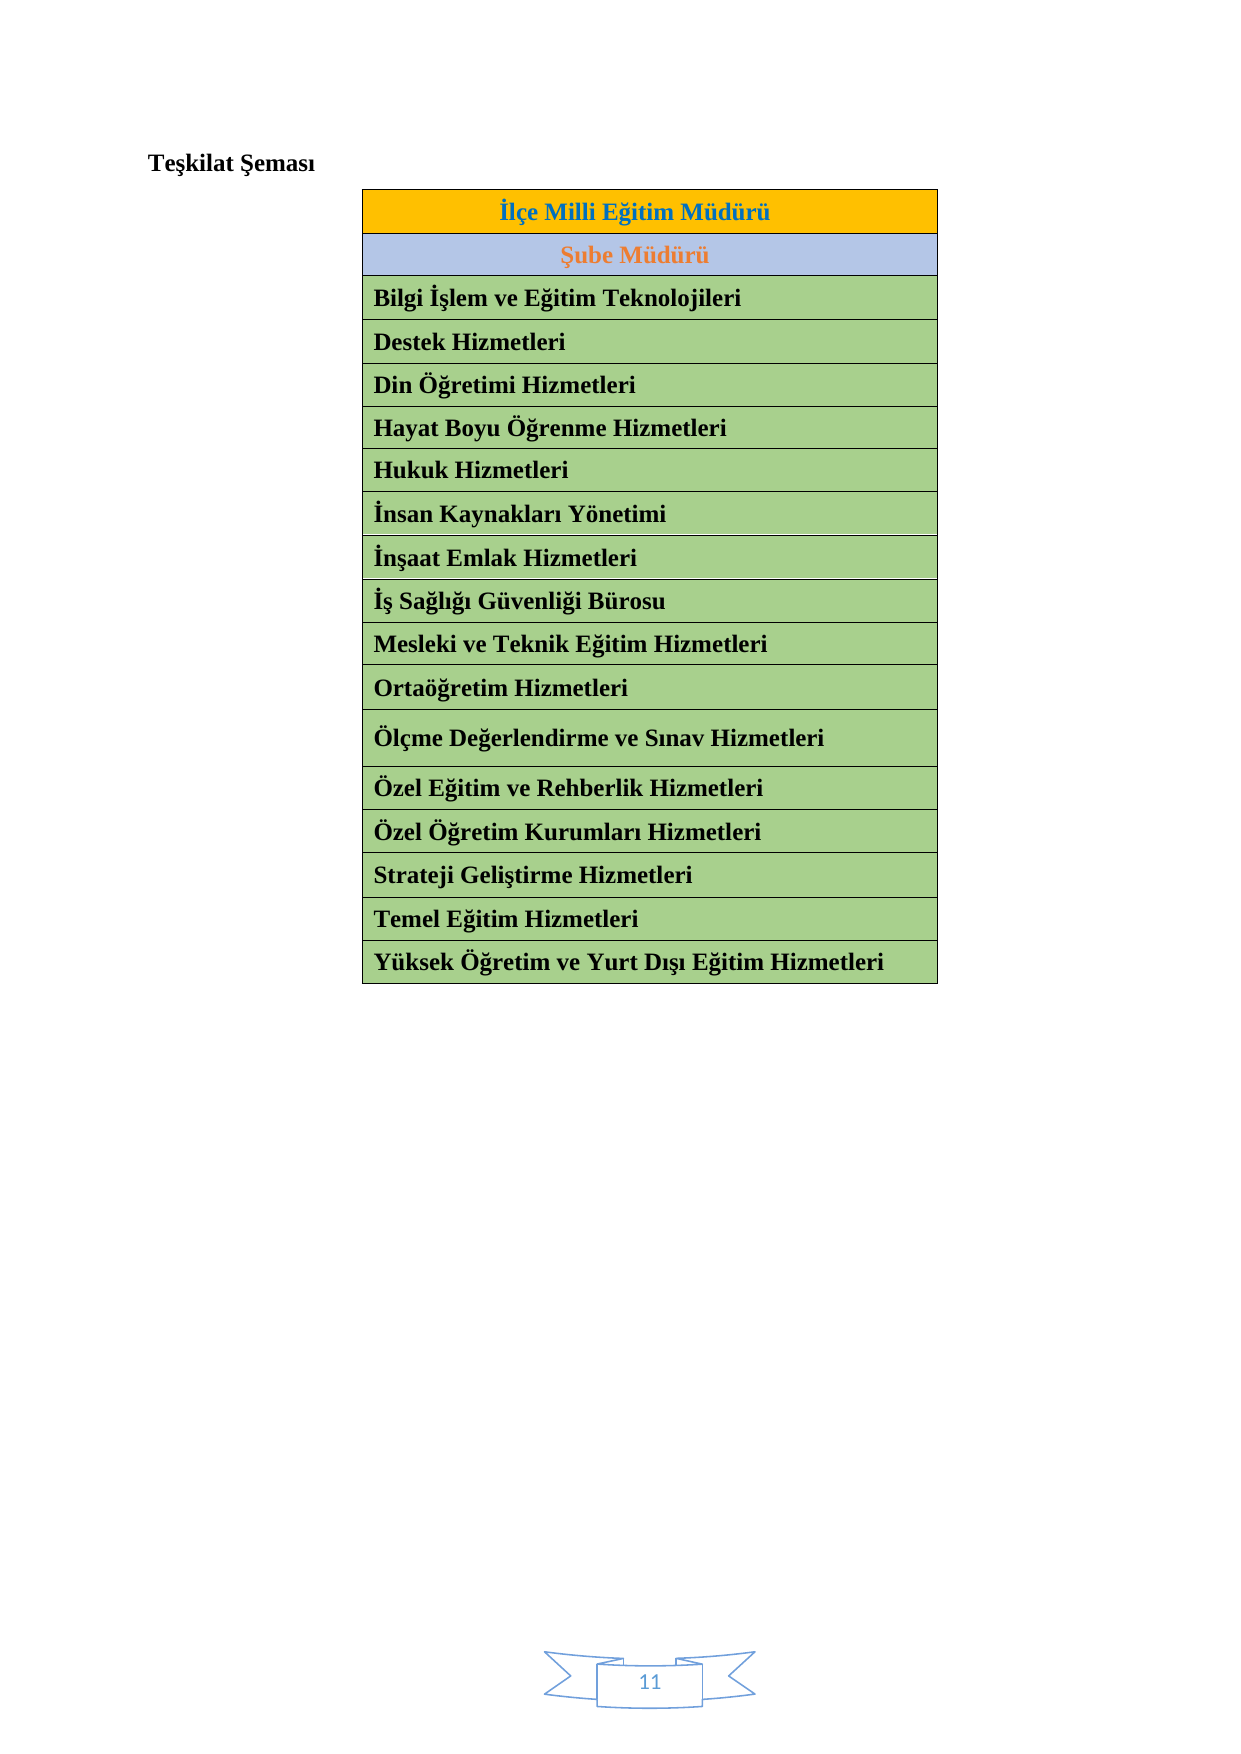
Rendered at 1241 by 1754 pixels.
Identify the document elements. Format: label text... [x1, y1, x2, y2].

table_cell Temel Eğitim Hizmetleri [363, 898, 937, 940]
table_cell Özel Eğitim ve Rehberlik Hizmetleri [363, 767, 937, 809]
table_cell Bilgi İşlem ve Eğitim Teknolojileri [363, 276, 937, 319]
table_header İlçe Milli Eğitim Müdürü [363, 190, 937, 233]
table_cell Özel Öğretim Kurumları Hizmetleri [363, 810, 937, 852]
table_cell Ölçme Değerlendirme ve Sınav Hizmetleri [363, 710, 937, 766]
table_cell Din Öğretimi Hizmetleri [363, 364, 937, 406]
table_cell Yüksek Öğretim ve Yurt Dışı Eğitim Hizmetleri [363, 941, 937, 983]
table_cell Şube Müdürü [363, 234, 937, 275]
text Teşkilat Şeması [148, 148, 1152, 176]
table_cell İnşaat Emlak Hizmetleri [363, 536, 937, 578]
table_cell Ortaöğretim Hizmetleri [363, 665, 937, 709]
table_cell Mesleki ve Teknik Eğitim Hizmetleri [363, 623, 937, 664]
table_cell Hayat Boyu Öğrenme Hizmetleri [363, 407, 937, 448]
table_cell İş Sağlığı Güvenliği Bürosu [363, 580, 937, 622]
table_cell Hukuk Hizmetleri [363, 449, 937, 491]
table_cell Destek Hizmetleri [363, 320, 937, 363]
table_cell İnsan Kaynakları Yönetimi [363, 492, 937, 534]
table_cell Strateji Geliştirme Hizmetleri [363, 853, 937, 897]
